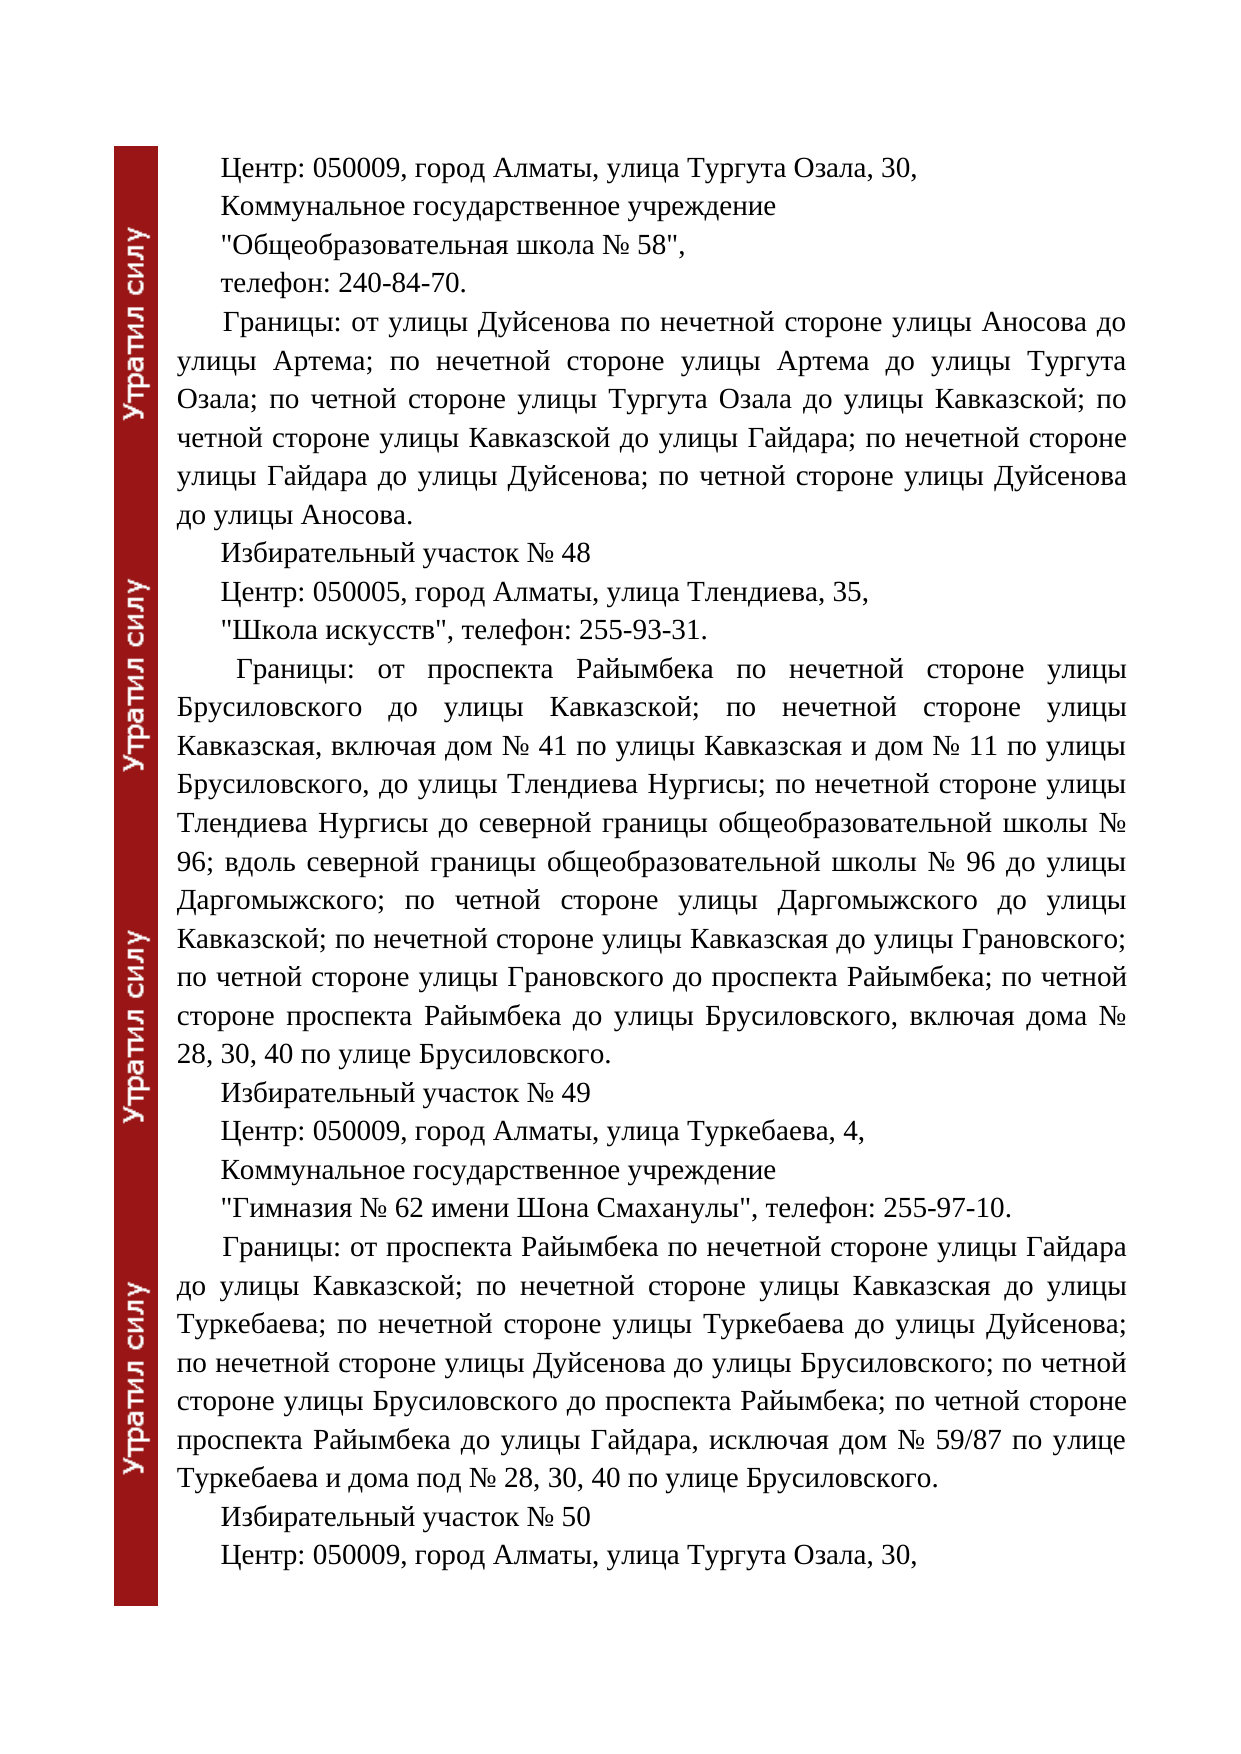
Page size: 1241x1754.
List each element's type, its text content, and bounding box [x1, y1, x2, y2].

text Коммунальное государственное учреждение [112, 188, 1128, 222]
text Избирательный участок № 48 [112, 535, 1128, 569]
picture [114, 646, 158, 651]
text Избирательный участок № 50 [112, 1499, 1128, 1532]
picture [114, 1070, 158, 1075]
picture [114, 299, 158, 304]
text "Общеобразовательная школа № 58", [112, 227, 1128, 261]
picture [114, 607, 158, 612]
text "Гимназия № 62 имени Шона Смаханулы", телефон: 255-97-10. [112, 1191, 1128, 1224]
text Центр: 050009, город Алматы, улица Тургута Озала, 30, [112, 1537, 1128, 1571]
picture [114, 183, 158, 188]
text Коммунальное государственное учреждение [112, 1152, 1128, 1186]
text Центр: 050009, город Алматы, улица Туркебаева, 4, [112, 1113, 1128, 1147]
text Границы: от улицы Дуйсенова по нечетной стороне улицы Аносова до улицы Артема; по нечетной стороне улицы Артема до улицы Тургута Озала; по четной стороне улицы Тургута Озала до улицы Кавказской; по четной стороне улицы Кавказской до улицы Гайдара; по нечетной стороне улицы Гайдара до улицы Дуйсенова; по четной стороне улицы Дуйсенова до улицы Аносова. [112, 304, 1128, 530]
picture [114, 1147, 158, 1152]
text Границы: от проспекта Райымбека по нечетной стороне улицы Брусиловского до улицы Кавказской; по нечетной стороне улицы Кавказская, включая дом № 41 по улицы Кавказская и дом № 11 по улицы Брусиловского, до улицы Тлендиева Нургисы; по нечетной стороне улицы Тлендиева Нургисы до северной границы общеобразовательной школы № 96; вдоль северной границы общеобразовательной школы № 96 до улицы Даргомыжского; по четной стороне улицы Даргомыжского до улицы Кавказской; по нечетной стороне улицы Кавказская до улицы Грановского; по четной стороне улицы Грановского до проспекта Райымбека; по четной стороне проспекта Райымбека до улицы Брусиловского, включая дома № 28, 30, 40 по улице Брусиловского. [112, 651, 1128, 1070]
picture [114, 222, 158, 227]
picture [114, 530, 158, 535]
picture [114, 569, 158, 574]
text Избирательный участок № 49 [112, 1075, 1128, 1108]
text "Школа искусств", телефон: 255-93-31. [112, 612, 1128, 646]
picture [114, 1571, 158, 1606]
text телефон: 240-84-70. [112, 266, 1128, 299]
picture [114, 146, 158, 150]
picture [114, 1224, 158, 1229]
picture [114, 1186, 158, 1191]
text Центр: 050009, город Алматы, улица Тургута Озала, 30, [112, 150, 1128, 183]
text Центр: 050005, город Алматы, улица Тлендиева, 35, [112, 574, 1128, 607]
picture [114, 261, 158, 266]
picture [114, 1532, 158, 1537]
picture [114, 1494, 158, 1499]
picture [114, 1108, 158, 1113]
text Границы: от проспекта Райымбека по нечетной стороне улицы Гайдара до улицы Кавказской; по нечетной стороне улицы Кавказская до улицы Туркебаева; по нечетной стороне улицы Туркебаева до улицы Дуйсенова; по нечетной стороне улицы Дуйсенова до улицы Брусиловского; по четной стороне улицы Брусиловского до проспекта Райымбека; по четной стороне проспекта Райымбека до улицы Гайдара, исключая дом № 59/87 по улице Туркебаева и дома под № 28, 30, 40 по улице Брусиловского. [112, 1229, 1128, 1494]
